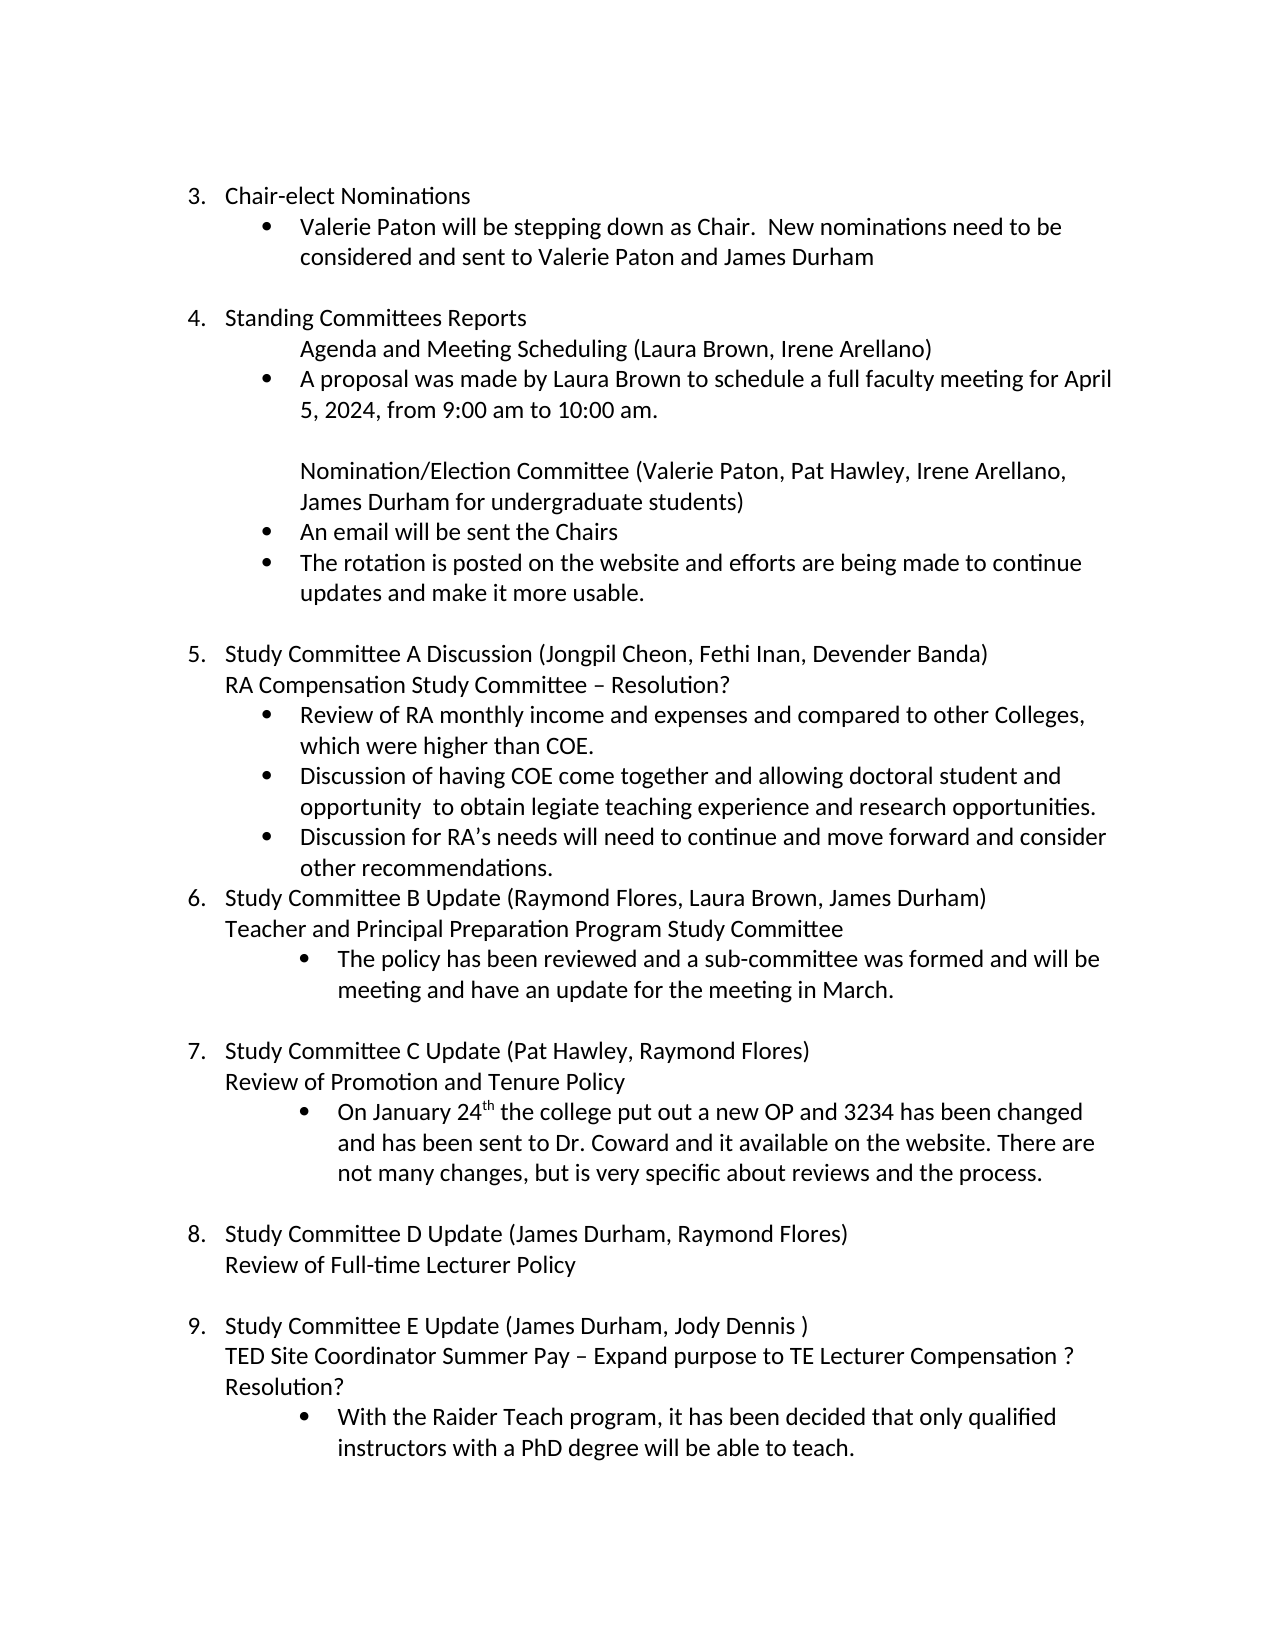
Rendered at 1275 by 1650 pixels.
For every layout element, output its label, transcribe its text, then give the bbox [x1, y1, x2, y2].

list With the Raider Teach program, it has been decided that only qualified instructors with a PhD degree will be able to teach. [300, 1401, 1125, 1462]
list Study Committee E Update (James Durham, Jody Dennis ) [187, 1310, 1125, 1340]
text TED Site Coordinator Summer Pay – Expand purpose to TE Lecturer Compensation ? Resolution? [225, 1340, 1125, 1401]
list A proposal was made by Laura Brown to schedule a full faculty meeting for April 5, 2024, from 9:00 am to 10:00 am. [262, 364, 1125, 425]
list Discussion for RA’s needs will need to continue and move forward and consider other recommendations. [262, 821, 1125, 882]
list Chair-elect Nominations [187, 181, 1125, 211]
list Review of RA monthly income and expenses and compared to other Colleges, which were higher than COE. [262, 699, 1125, 760]
list The rotation is posted on the website and efforts are being made to continue updates and make it more usable. [262, 547, 1125, 608]
list Discussion of having COE come together and allowing doctoral student and opportunity to obtain legiate teaching experience and research opportunities. [262, 760, 1125, 821]
list Study Committee C Update (Pat Hawley, Raymond Flores) [187, 1035, 1125, 1066]
list Valerie Paton will be stepping down as Chair. New nominations need to be considered and sent to Valerie Paton and James Durham [262, 211, 1125, 272]
list RA Compensation Study Committee – Resolution? [225, 669, 1125, 699]
list Study Committee A Discussion (Jongpil Cheon, Fethi Inan, Devender Banda) [187, 638, 1125, 669]
list Nomination/Election Committee (Valerie Paton, Pat Hawley, Irene Arellano, James Durham for undergraduate students) [300, 425, 1125, 516]
list Agenda and Meeting Scheduling (Laura Brown, Irene Arellano) [300, 333, 1125, 364]
list Review of Promotion and Tenure Policy [225, 1066, 1125, 1096]
list An email will be sent the Chairs [262, 516, 1125, 547]
list The policy has been reviewed and a sub-committee was formed and will be meeting and have an update for the meeting in March. [300, 943, 1125, 1004]
list Study Committee B Update (Raymond Flores, Laura Brown, James Durham) [187, 882, 1125, 913]
text Teacher and Principal Preparation Program Study Committee [150, 913, 1125, 943]
list On January 24th the college put out a new OP and 3234 has been changed and has been sent to Dr. Coward and it available on the website. There are not many changes, but is very specific about reviews and the process. [300, 1096, 1125, 1188]
list Standing Committees Reports [187, 303, 1125, 333]
list Study Committee D Update (James Durham, Raymond Flores) [187, 1218, 1125, 1249]
list Review of Full-time Lecturer Policy [225, 1249, 1125, 1279]
